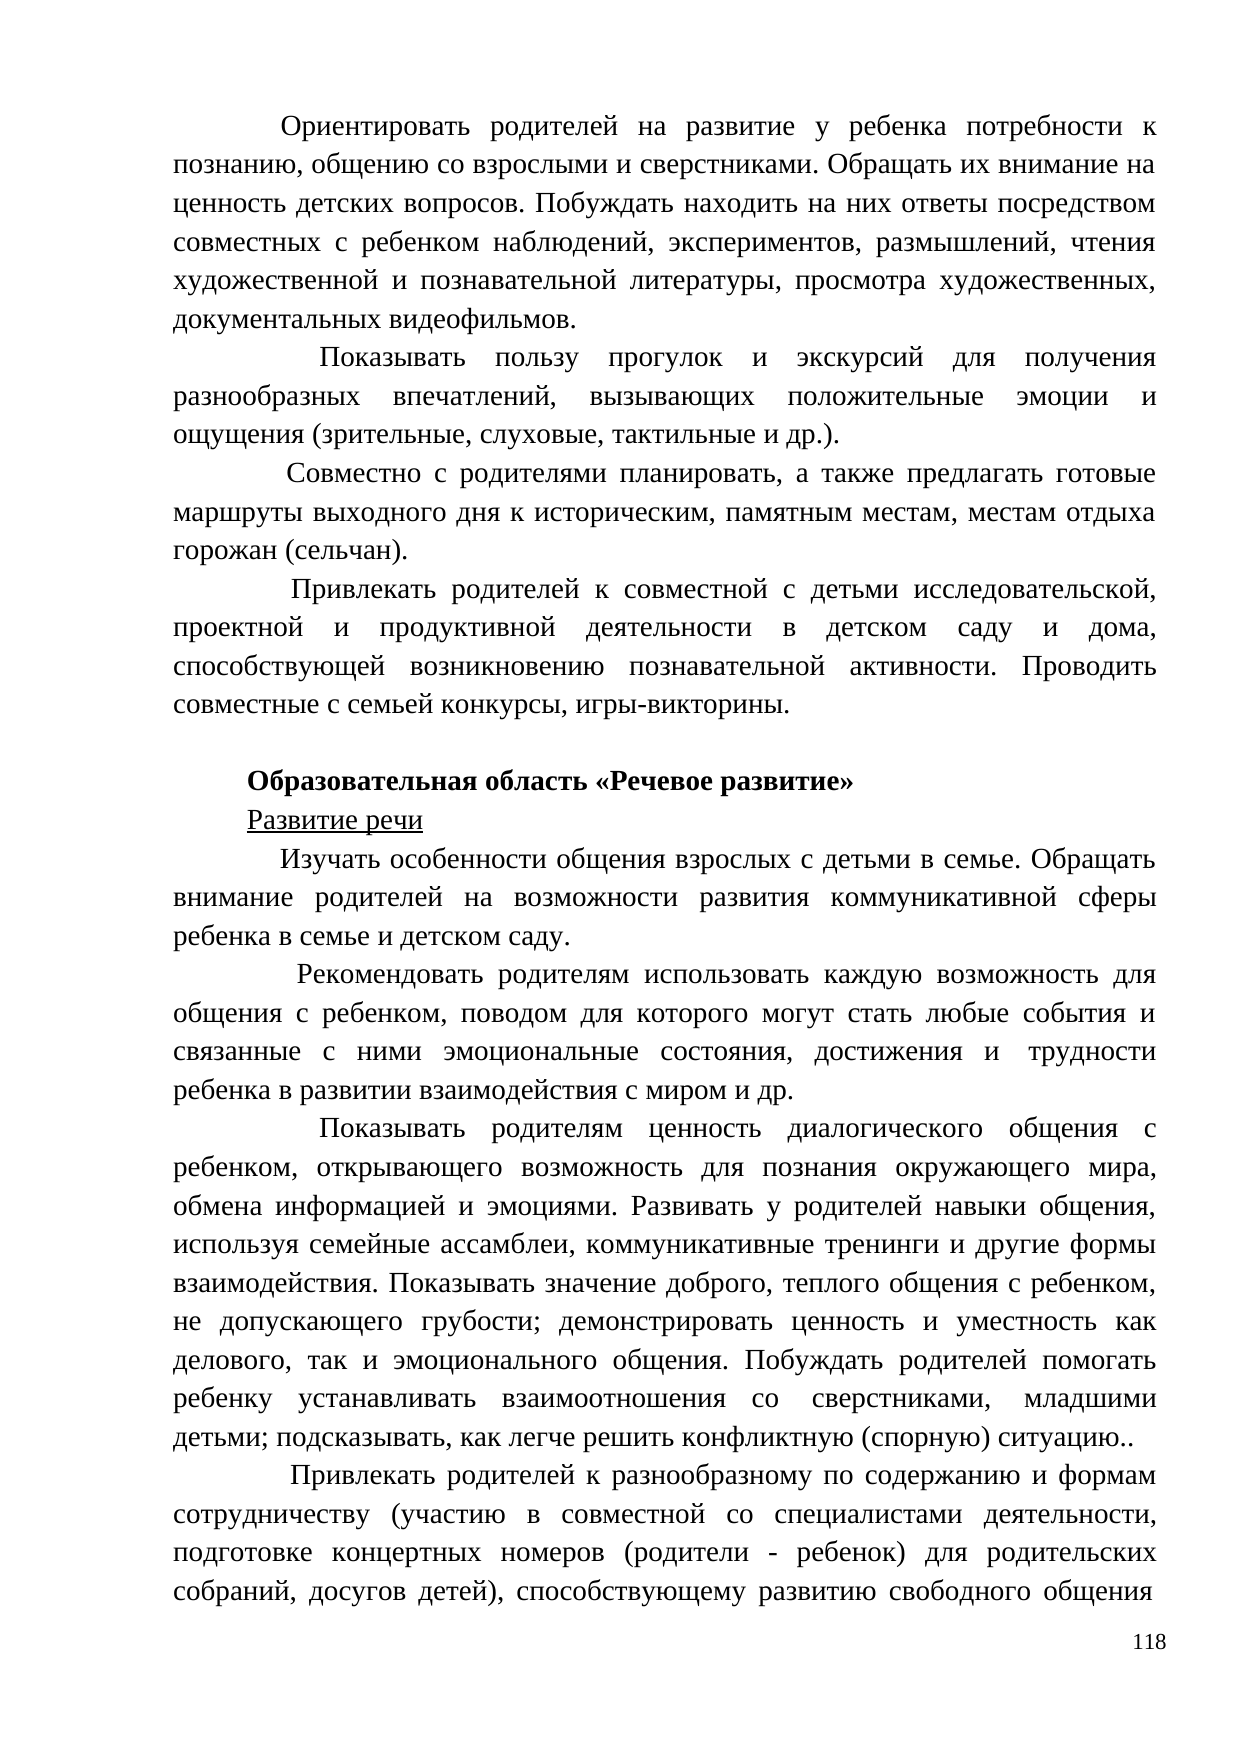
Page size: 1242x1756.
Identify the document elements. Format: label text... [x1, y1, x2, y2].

text Совместно с родителями планировать, а также предлагать готовые маршруты выходного дня к историческим, памятным местам, местам отдыха горожан (сельчан). [173, 455, 1157, 566]
text Ориентировать родителей на развитие у ребенка потребности к познанию, общению со взрослыми и сверстниками. Обращать их внимание на ценность детских вопросов. Побуждать находить на них ответы посредством совместных с ребенком наблюдений, экспериментов, размышлений, чтения художественной и познавательной литературы, просмотра художественных, документальных видеофильмов. [173, 108, 1157, 334]
text Развитие речи [247, 802, 1219, 836]
text Показывать родителям ценность диалогического общения с ребенком, открывающего возможность для познания окружающего мира, обмена информацией и эмоциями. Развивать у родителей навыки общения, используя семейные ассамблеи, коммуникативные тренинги и другие формы взаимодействия. Показывать значение доброго, теплого общения с ребенком, не допускающего грубости; демонстрировать ценность и уместность как делового, так и эмоционального общения. Побуждать родителей помогать ребенку устанавливать взаимоотношения со сверстниками, младшими детьми; подсказывать, как легче решить конфликтную (спорную) ситуацию.. [173, 1111, 1157, 1452]
subtitle Образовательная область «Речевое развитие» [247, 763, 1219, 797]
text Привлекать родителей к совместной с детьми исследовательской, проектной и продуктивной деятельности в детском саду и дома, способствующей возникновению познавательной активности. Проводить совместные с семьей конкурсы, игры-викторины. [173, 571, 1157, 720]
text Показывать пользу прогулок и экскурсий для получения разнообразных впечатлений, вызывающих положительные эмоции и ощущения (зрительные, слуховые, тактильные и др.). [173, 339, 1157, 450]
text Рекомендовать родителям использовать каждую возможность для общения с ребенком, поводом для которого могут стать любые события и связанные с ними эмоциональные состояния, достижения и трудности ребенка в развитии взаимодействия с миром и др. [173, 956, 1157, 1106]
text Изучать особенности общения взрослых с детьми в семье. Обращать внимание родителей на возможности развития коммуникативной сферы ребенка в семье и детском саду. [173, 841, 1157, 951]
text Привлекать родителей к разнообразному по содержанию и формам сотрудничеству (участию в совместной со специалистами деятельности, подготовке концертных номеров (родители - ребенок) для родительских собраний, досугов детей), способствующему развитию свободного общения [173, 1457, 1157, 1607]
